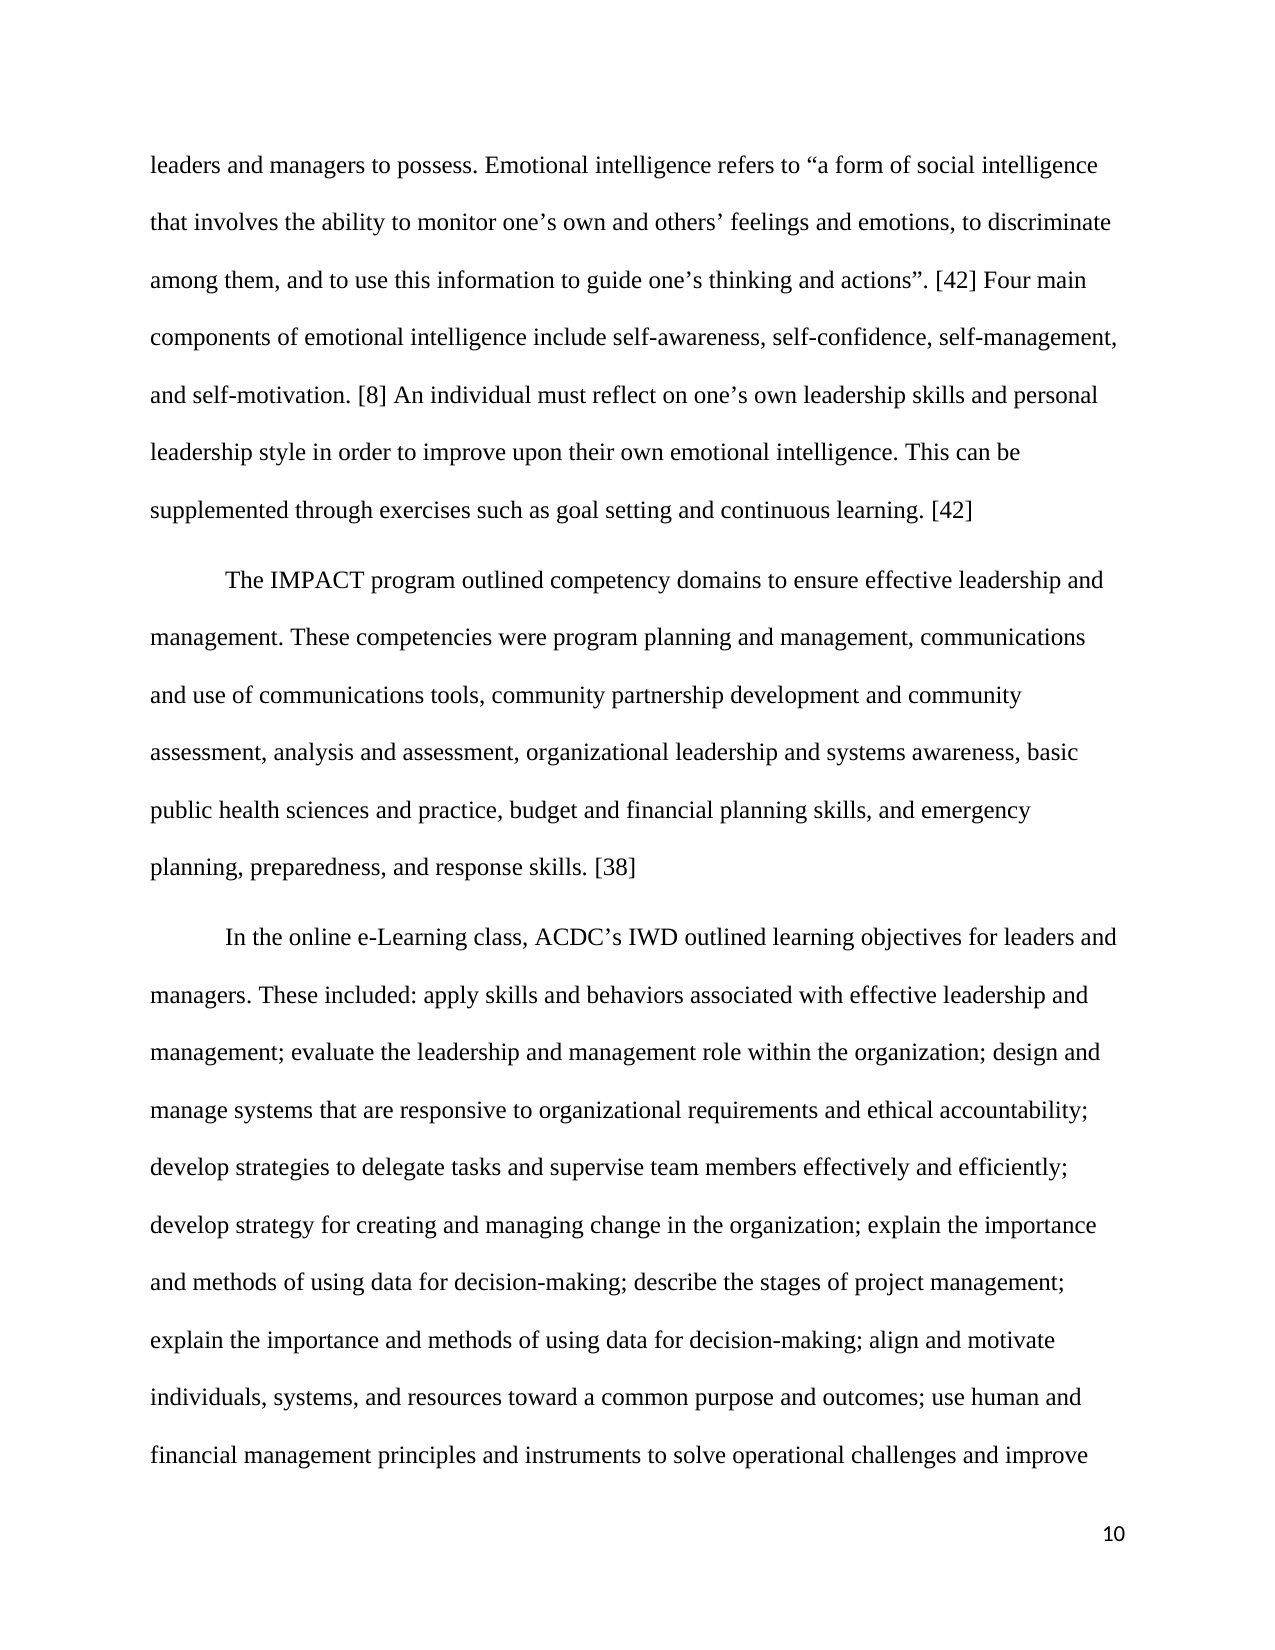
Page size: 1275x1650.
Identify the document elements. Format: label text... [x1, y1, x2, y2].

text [150, 922, 1125, 1469]
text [150, 150, 1125, 524]
text The IMPACT program outlined competency domains to ensure effective leadership and management. These competencies were program planning and management, communications and use of communications tools, community partnership development and community assessment, analysis and assessment, organizational leadership and systems awareness, basic public health sciences and practice, budget and financial planning skills, and emergency planning, preparedness, and response skills. [38] [150, 565, 1125, 881]
